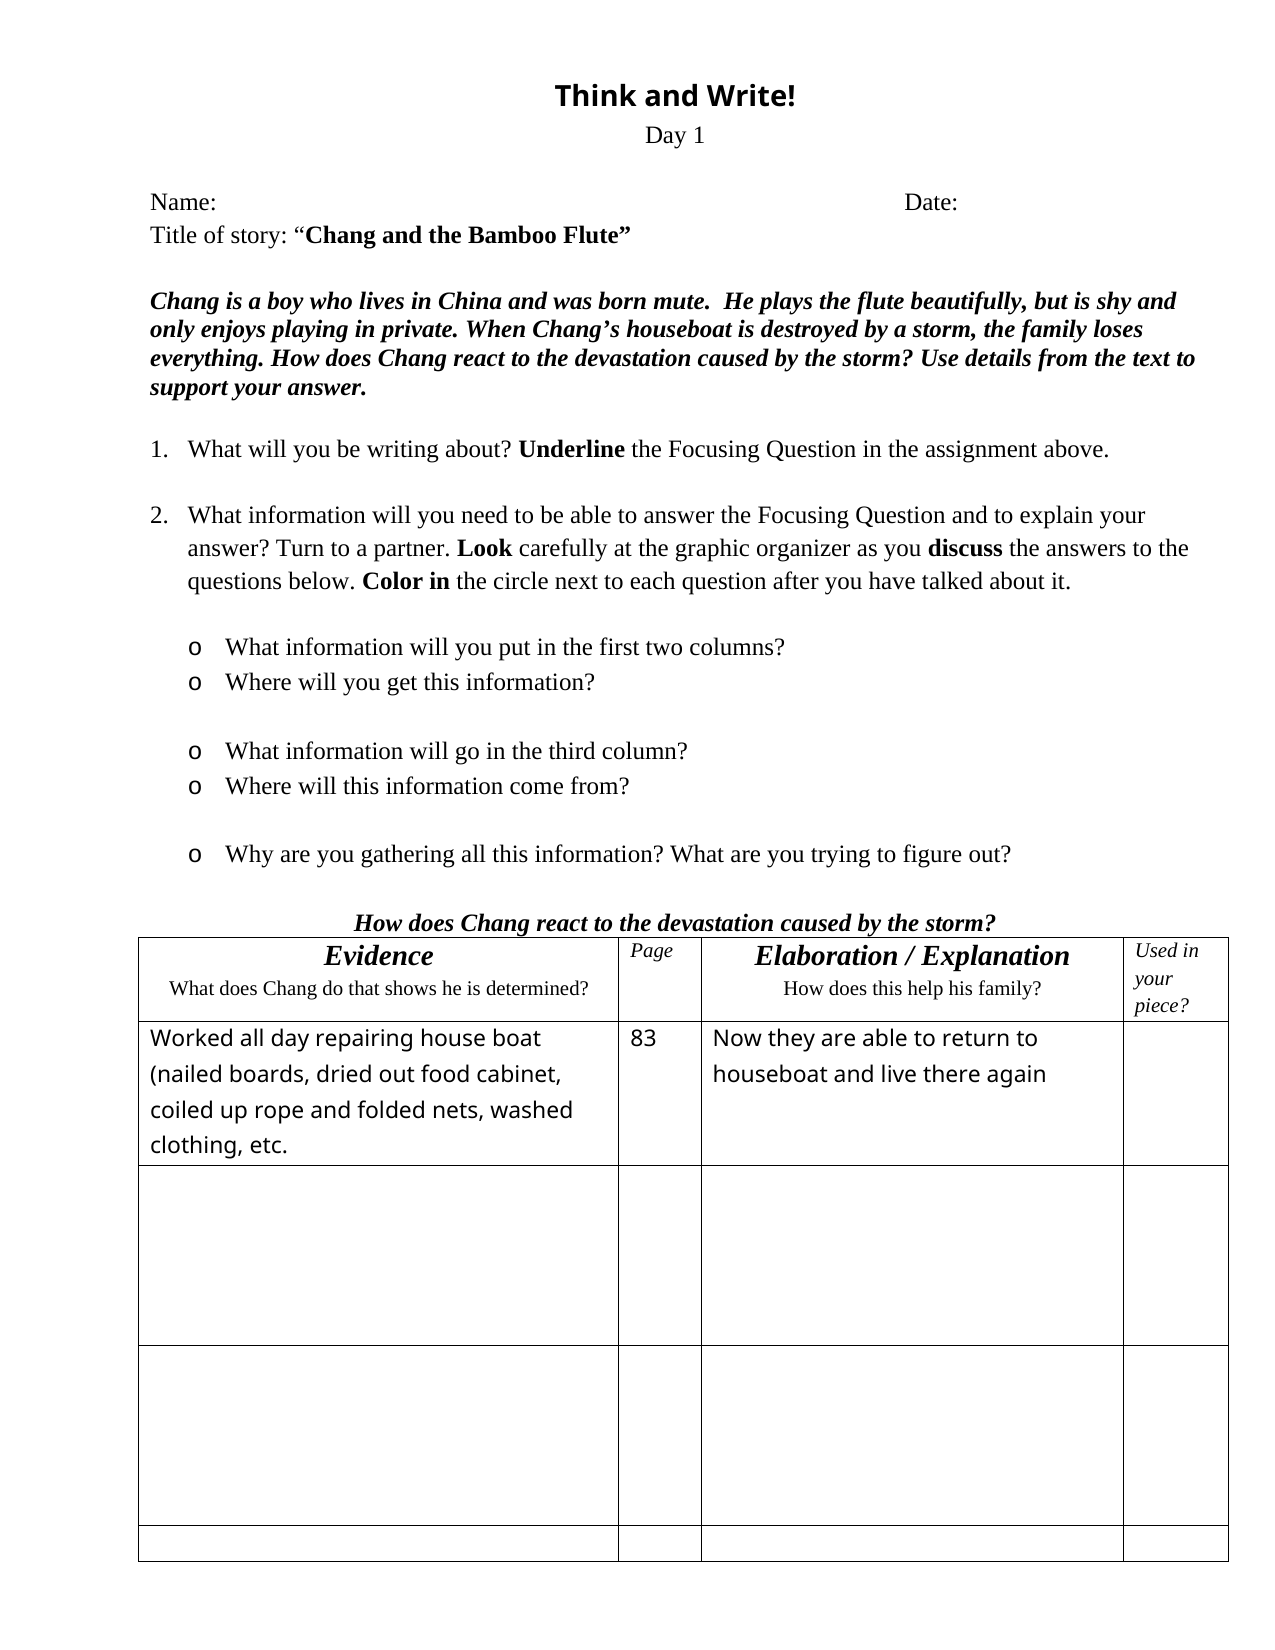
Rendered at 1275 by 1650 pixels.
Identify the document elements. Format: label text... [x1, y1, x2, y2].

table_cell [702, 1526, 1123, 1561]
list Why are you gathering all this information? What are you trying to figure out? [187, 839, 1200, 870]
list Where will this information come from? [187, 771, 1200, 802]
table_cell 83 [619, 1022, 701, 1165]
table_header Elaboration / Explanation How does this help his family? [702, 938, 1123, 1021]
text How does Chang react to the devastation caused by the storm? [150, 908, 1200, 937]
table_cell Worked all day repairing house boat (nailed boards, dried out food cabinet, coiled up rope and folded nets, washed clothing, etc. [139, 1022, 618, 1165]
table_cell [1124, 1166, 1228, 1345]
table_cell [139, 1166, 618, 1345]
table_cell [619, 1166, 701, 1345]
table_cell [1124, 1022, 1228, 1165]
table_cell [619, 1346, 701, 1525]
table_header Page [619, 938, 701, 1021]
text Think and Write! [150, 75, 1200, 115]
text Name: Date: [150, 187, 1200, 215]
text Title of story: “Chang and the Bamboo Flute” [150, 220, 1200, 248]
table_cell [702, 1346, 1123, 1525]
list What will you be writing about? Underline the Focusing Question in the assignment above. [150, 434, 1200, 462]
table_cell [139, 1526, 618, 1561]
table_cell [702, 1166, 1123, 1345]
table_cell Now they are able to return to houseboat and live there again [702, 1022, 1123, 1165]
list What information will you need to be able to answer the Focusing Question and to explain your answer? Turn to a partner. Look carefully at the graphic organizer as you discuss the answers to the questions below. Color in the circle next to each question after you have talked about it. [150, 500, 1200, 594]
table_cell [619, 1526, 701, 1561]
text Chang is a boy who lives in China and was born mute. He plays the flute beautifully, but is shy and only enjoys playing in private. When Chang’s houseboat is destroyed by a storm, the family loses everything. How does Chang react to the devastation caused by the storm? Use details from the text to support your answer. [150, 286, 1200, 401]
table_cell [139, 1346, 618, 1525]
text Day 1 [150, 121, 1200, 149]
table_header Evidence What does Chang do that shows he is determined? [139, 938, 618, 1021]
list Where will you get this information? [187, 667, 1200, 698]
list What information will you put in the first two columns? [187, 632, 1200, 663]
list What information will go in the third column? [187, 736, 1200, 767]
table_header Used in your piece? [1124, 938, 1228, 1021]
table_cell [1124, 1526, 1228, 1561]
table_cell [1124, 1346, 1228, 1525]
